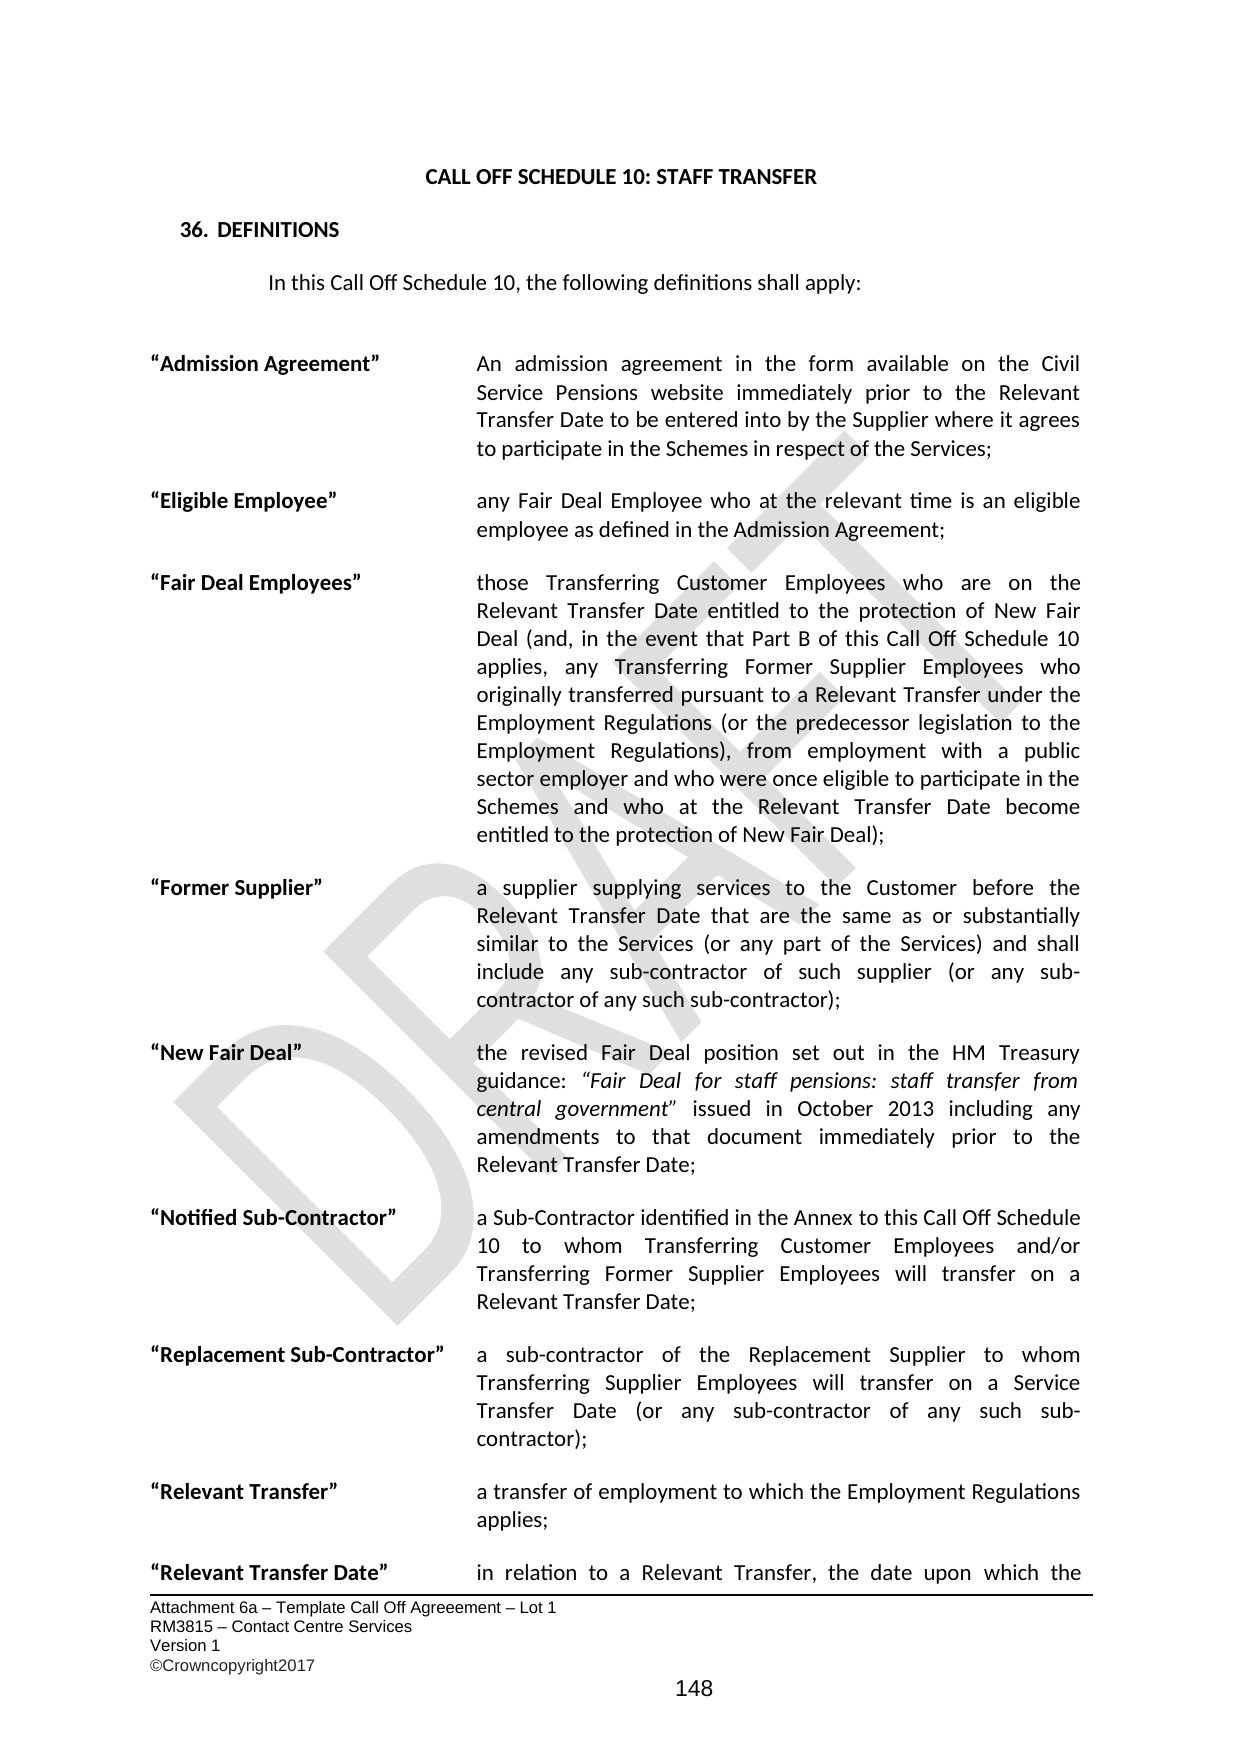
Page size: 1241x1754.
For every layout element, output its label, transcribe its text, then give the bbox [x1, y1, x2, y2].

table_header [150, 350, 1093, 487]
subtitle DEFINITIONS [179, 216, 1093, 243]
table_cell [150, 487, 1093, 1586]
list In this Call Off Schedule 10, the following definitions shall apply: [268, 268, 1093, 297]
title CALL OFF SCHEDULE 10: STAFF TRANSFER [150, 162, 1093, 191]
